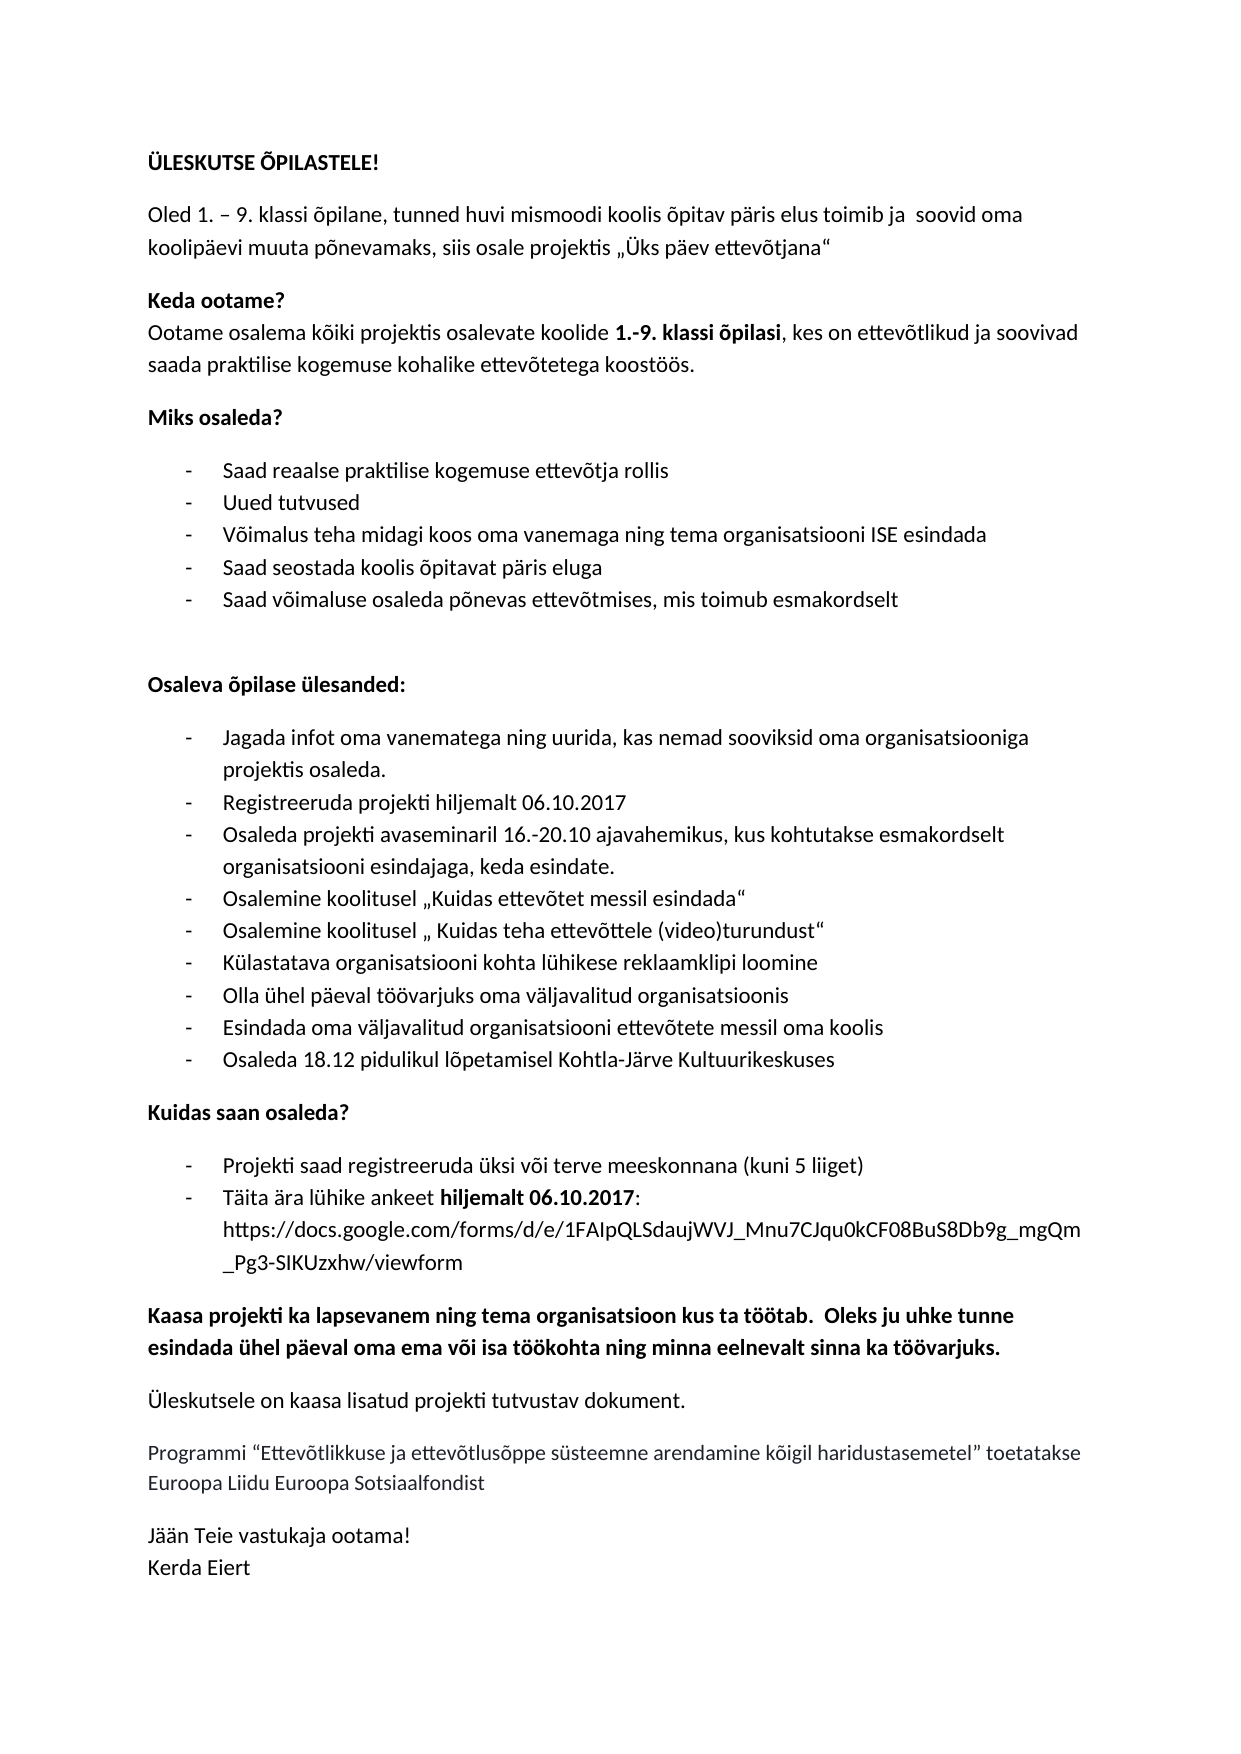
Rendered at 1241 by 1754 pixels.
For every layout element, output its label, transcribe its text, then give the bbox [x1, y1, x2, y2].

list Registreeruda projekti hiljemalt 06.10.2017 [185, 788, 1093, 816]
list Osalemine koolitusel „ Kuidas teha ettevõttele (video)turundust“ [185, 916, 1093, 944]
list Olla ühel päeval töövarjuks oma väljavalitud organisatsioonis [185, 981, 1093, 1009]
list Külastatava organisatsiooni kohta lühikese reklaamklipi loomine [185, 948, 1093, 977]
list Võimalus teha midagi koos oma vanemaga ning tema organisatsiooni ISE esindada [185, 521, 1093, 549]
list Osaleda 18.12 pidulikul lõpetamisel Kohtla-Järve Kultuurikeskuses [185, 1045, 1093, 1073]
list Projekti saad registreeruda üksi või terve meeskonnana (kuni 5 liiget) [185, 1151, 1093, 1179]
text Programmi “Ettevõtlikkuse ja ettevõtlusõppe süsteemne arendamine kõigil haridustasemetel” toetatakse Euroopa Liidu Euroopa SotsiaalfondistProgrammi "Ettevõtlikkuse ja ettevõtlusõppe süsteemne arendamine kõigil haridustasemetel" toetatakse Euroopa Liidu Euroopa Sotsiaalfondist.Programmi "Ettevõtlikkuse ja ettevõtlusõppe süsteemne arendamine kõigil haridustasemetel" toetatakse Euroopa Liidu Euroopa Sotsiaalfondist.Programmi "Ettevõtlikkuse ja ettevõtlusõppe süsteemne arendamine kõigil haridustasemetel" toetatakse Euroopa Liidu Euroopa Sotsiaalfondist. [148, 1439, 1093, 1496]
list Uued tutvused [185, 488, 1093, 516]
text Miks osaleda? [148, 403, 1093, 431]
text Keda ootame? Ootame osalema kõiki projektis osalevate koolide 1.-9. klassi õpilasi, kes on ettevõtlikud ja soovivad saada praktilise kogemuse kohalike ettevõtetega koostöös. [148, 286, 1093, 378]
list Osalemine koolitusel „Kuidas ettevõtet messil esindada“ [185, 884, 1093, 912]
text Üleskutsele on kaasa lisatud projekti tutvustav dokument. [148, 1386, 1093, 1414]
list Saad seostada koolis õpitavat päris eluga [185, 553, 1093, 581]
list Osaleda projekti avaseminaril 16.-20.10 ajavahemikus, kus kohtutakse esmakordselt organisatsiooni esindajaga, keda esindate. [185, 820, 1093, 880]
list Jagada infot oma vanematega ning uurida, kas nemad sooviksid oma organisatsiooniga projektis osaleda. [185, 723, 1093, 783]
text Osaleva õpilase ülesanded: [148, 670, 1093, 698]
list Täita ära lühike ankeet hiljemalt 06.10.2017: https://docs.google.com/forms/d/e/1FAIpQLSdaujWVJ_Mnu7CJqu0kCF08BuS8Db9g_mgQm_Pg3-SIKUzxhw/viewform [185, 1183, 1093, 1276]
list Saad võimaluse osaleda põnevas ettevõtmises, mis toimub esmakordselt [185, 585, 1093, 613]
text ÜLESKUTSE ÕPILASTELE! [148, 148, 1093, 176]
list Esindada oma väljavalitud organisatsiooni ettevõtete messil oma koolis [185, 1013, 1093, 1041]
text Kuidas saan osaleda? [148, 1098, 1093, 1126]
text Kaasa projekti ka lapsevanem ning tema organisatsioon kus ta töötab. Oleks ju uhke tunne esindada ühel päeval oma ema või isa töökohta ning minna eelnevalt sinna ka töövarjuks. [148, 1301, 1093, 1361]
list Saad reaalse praktilise kogemuse ettevõtja rollis [185, 456, 1093, 484]
text Oled 1. – 9. klassi õpilane, tunned huvi mismoodi koolis õpitav päris elus toimib ja soovid oma koolipäevi muuta põnevamaks, siis osale projektis „Üks päev ettevõtjana“ [148, 201, 1093, 261]
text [148, 1521, 1093, 1581]
